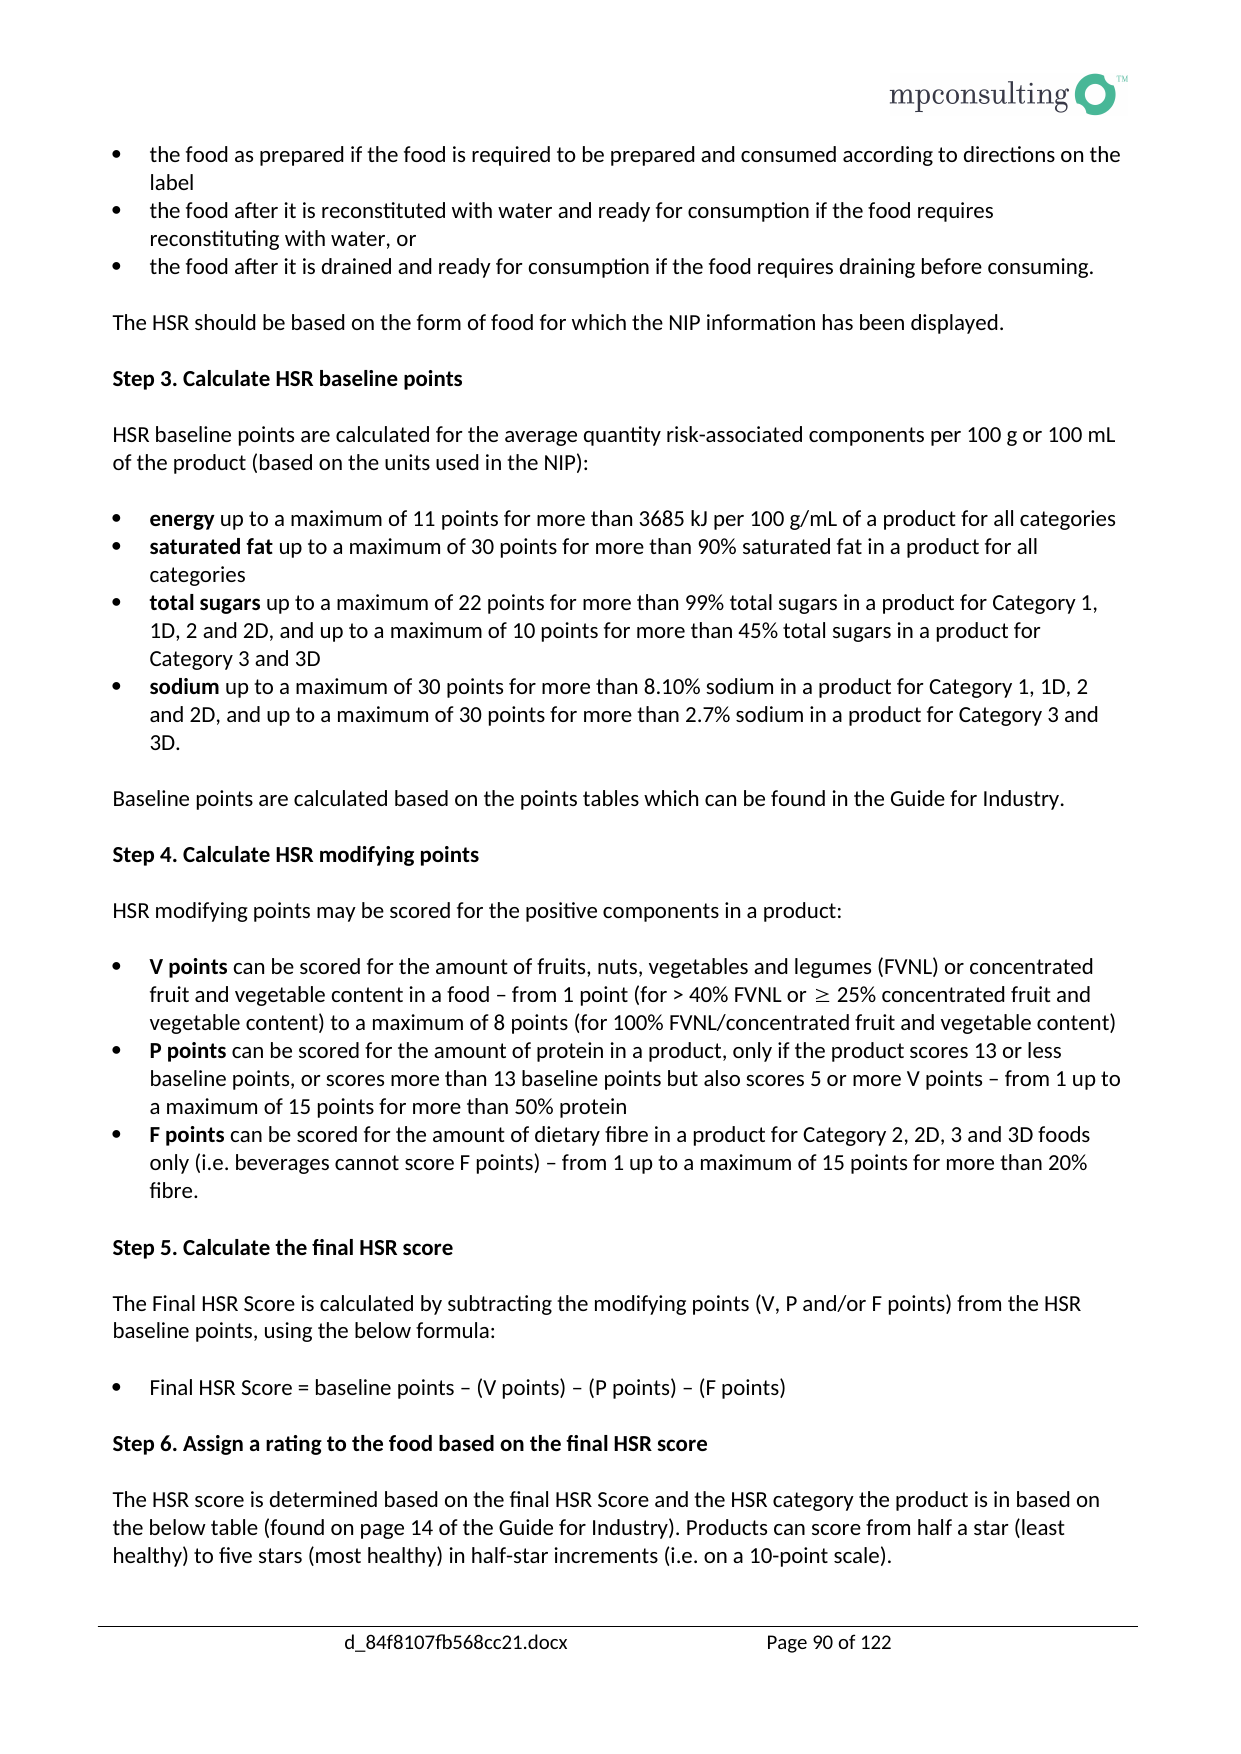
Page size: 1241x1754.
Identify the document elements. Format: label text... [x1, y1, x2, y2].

text energy up to a maximum of 11 points for more than 3685 kJ per 100 g/mL of a product for all categories [112, 504, 1128, 532]
text the food after it is drained and ready for consumption if the food requires draining before consuming. [112, 252, 1128, 280]
text The Final HSR Score is calculated by subtracting the modifying points (V, P and/or F points) from the HSR baseline points, using the below formula: [112, 1289, 1128, 1345]
text total sugars up to a maximum of 22 points for more than 99% total sugars in a product for Category 1, 1D, 2 and 2D, and up to a maximum of 10 points for more than 45% total sugars in a product for Category 3 and 3D [112, 588, 1128, 672]
text HSR modifying points may be scored for the positive components in a product: [112, 896, 1128, 924]
subtitle Step 6. Assign a rating to the food based on the final HSR score [112, 1429, 1128, 1457]
subtitle Step 4. Calculate HSR modifying points [112, 840, 1128, 868]
subtitle Step 5. Calculate the final HSR score [112, 1233, 1128, 1261]
text F points can be scored for the amount of dietary fibre in a product for Category 2, 2D, 3 and 3D foods only (i.e. beverages cannot score F points) – from 1 up to a maximum of 15 points for more than 20% fibre. [112, 1121, 1128, 1204]
text the food as prepared if the food is required to be prepared and consumed according to directions on the label [112, 140, 1128, 196]
text V points can be scored for the amount of fruits, nuts, vegetables and legumes (FVNL) or concentrated fruit and vegetable content in a food – from 1 point (for > 40% FVNL or 25% concentrated fruit and vegetable content) to a maximum of 8 points (for 100% FVNL/concentrated fruit and vegetable content) [112, 952, 1128, 1036]
text HSR baseline points are calculated for the average quantity risk-associated components per 100 g or 100 mL of the product (based on the units used in the NIP): [112, 420, 1128, 476]
text saturated fat up to a maximum of 30 points for more than 90% saturated fat in a product for all categories [112, 532, 1128, 588]
subtitle Step 3. Calculate HSR baseline points [112, 364, 1128, 392]
text Final HSR Score = baseline points – (V points) – (P points) – (F points) [112, 1373, 1128, 1401]
text The HSR should be based on the form of food for which the NIP information has been displayed. [112, 308, 1128, 336]
text P points can be scored for the amount of protein in a product, only if the product scores 13 or less baseline points, or scores more than 13 baseline points but also scores 5 or more V points – from 1 up to a maximum of 15 points for more than 50% protein [112, 1036, 1128, 1121]
text The HSR score is determined based on the final HSR Score and the HSR category the product is in based on the below table (found on page 14 of the Guide for Industry). Products can score from half a star (least healthy) to five stars (most healthy) in half-star increments (i.e. on a 10-point scale). [112, 1485, 1128, 1569]
text Baseline points are calculated based on the points tables which can be found in the Guide for Industry. [112, 784, 1128, 812]
text the food after it is reconstituted with water and ready for consumption if the food requires reconstituting with water, or [112, 196, 1128, 252]
text sodium up to a maximum of 30 points for more than 8.10% sodium in a product for Category 1, 1D, 2 and 2D, and up to a maximum of 30 points for more than 2.7% sodium in a product for Category 3 and 3D. [112, 672, 1128, 756]
picture [889, 73, 1129, 116]
